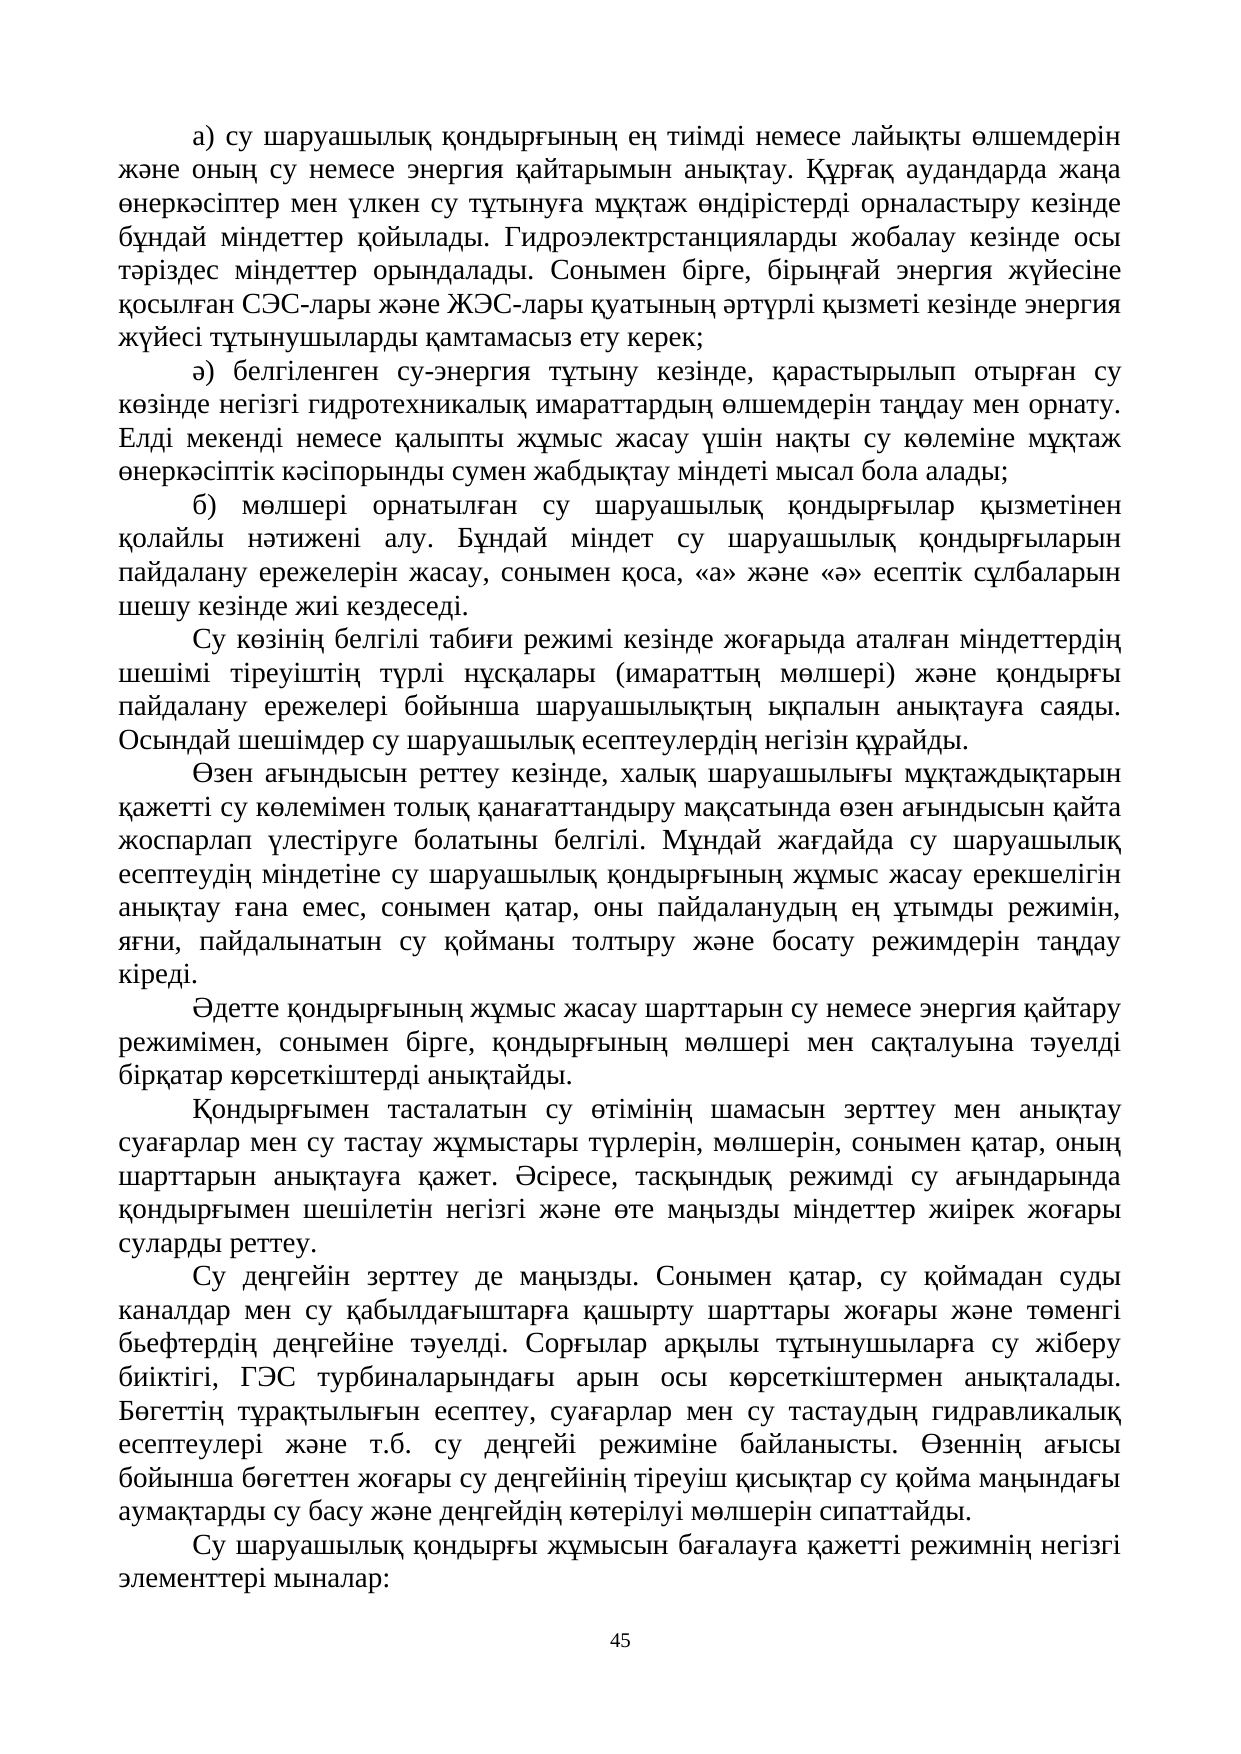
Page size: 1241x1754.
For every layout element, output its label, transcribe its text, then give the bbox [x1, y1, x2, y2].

text Қондырғымен тасталатын су өтімінің шамасын зерттеу мен анықтау суағарлар мен су тастау жұмыстары түрлерін, мөлшерін, сонымен қатар, оның шарттарын анықтауға қажет. Әсіресе, тасқындық режимді су ағындарында қондырғымен шешілетін негізгі және өте маңызды міндеттер жиірек жоғары суларды реттеу. [118, 1091, 1122, 1258]
text Су деңгейін зерттеу де маңызды. Сонымен қатар, су қоймадан суды каналдар мен су қабылдағыштарға қашырту шарттары жоғары және төменгі бьефтердің деңгейіне тәуелді. Сорғылар арқылы тұтынушыларға су жіберу биіктігі, ГЭС турбиналарындағы арын осы көрсеткіштермен анықталады. Бөгеттің тұрақтылығын есептеу, суағарлар мен су тастаудың гидравликалық есептеулері және т.б. су деңгейі режиміне байланысты. Өзеннің ағысы бойынша бөгеттен жоғары су деңгейінің тіреуіш қисықтар су қойма маңындағы аумақтарды су басу және деңгейдің көтерілуі мөлшерін сипаттайды. [118, 1258, 1122, 1527]
text а) су шаруашылық қондырғының ең тиімді немесе лайықты өлшемдерін және оның су немесе энергия қайтарымын анықтау. Құрғақ аудандарда жаңа өнеркәсіптер мен үлкен су тұтынуға мұқтаж өндірістерді орналастыру кезінде бұндай міндеттер қойылады. Гидроэлектрстанцияларды жобалау кезінде осы тәріздес міндеттер орындалады. Сонымен бірге, бірыңғай энергия жүйесіне қосылған СЭС-лары және ЖЭС-лары қуатының әртүрлі қызметі кезінде энергия жүйесі тұтынушыларды қамтамасыз ету керек; [118, 118, 1122, 353]
text Су шаруашылық қондырғы жұмысын бағалауға қажетті режимнің негізгі элементтері мыналар: [118, 1527, 1122, 1594]
text Әдетте қондырғының жұмыс жасау шарттарын су немесе энергия қайтару режимімен, сонымен бірге, қондырғының мөлшері мен сақталуына тәуелді бірқатар көрсеткіштерді анықтайды. [118, 990, 1122, 1091]
text Өзен ағындысын реттеу кезінде, халық шаруашылығы мұқтаждықтарын қажетті су көлемімен толық қанағаттандыру мақсатында өзен ағындысын қайта жоспарлап үлестіруге болатыны белгілі. Мұндай жағдайда су шаруашылық есептеудің міндетіне су шаруашылық қондырғының жұмыс жасау ерекшелігін анықтау ғана емес, сонымен қатар, оны пайдаланудың ең ұтымды режимін, яғни, пайдалынатын су қойманы толтыру және босату режимдерін таңдау кіреді. [118, 755, 1122, 990]
text ә) белгіленген су-энергия тұтыну кезінде, қарастырылып отырған су көзінде негізгі гидротехникалық имараттардың өлшемдерін таңдау мен орнату. Елді мекенді немесе қалыпты жұмыс жасау үшін нақты су көлеміне мұқтаж өнеркәсіптік кәсіпорынды сумен жабдықтау міндеті мысал бола алады; [118, 353, 1122, 487]
text Су көзінің белгілі табиғи режимі кезінде жоғарыда аталған міндеттердің шешімі тіреуіштің түрлі нұсқалары (имараттың мөлшері) және қондырғы пайдалану ережелері бойынша шаруашылықтың ықпалын анықтауға саяды. Осындай шешімдер су шаруашылық есептеулердің негізін құрайды. [118, 621, 1122, 755]
text б) мөлшері орнатылған су шаруашылық қондырғылар қызметінен қолайлы нәтижені алу. Бұндай міндет су шаруашылық қондырғыларын пайдалану ережелерін жасау, сонымен қоса, «а» және «ә» есептік сұлбаларын шешу кезінде жиі кездеседі. [118, 487, 1122, 621]
